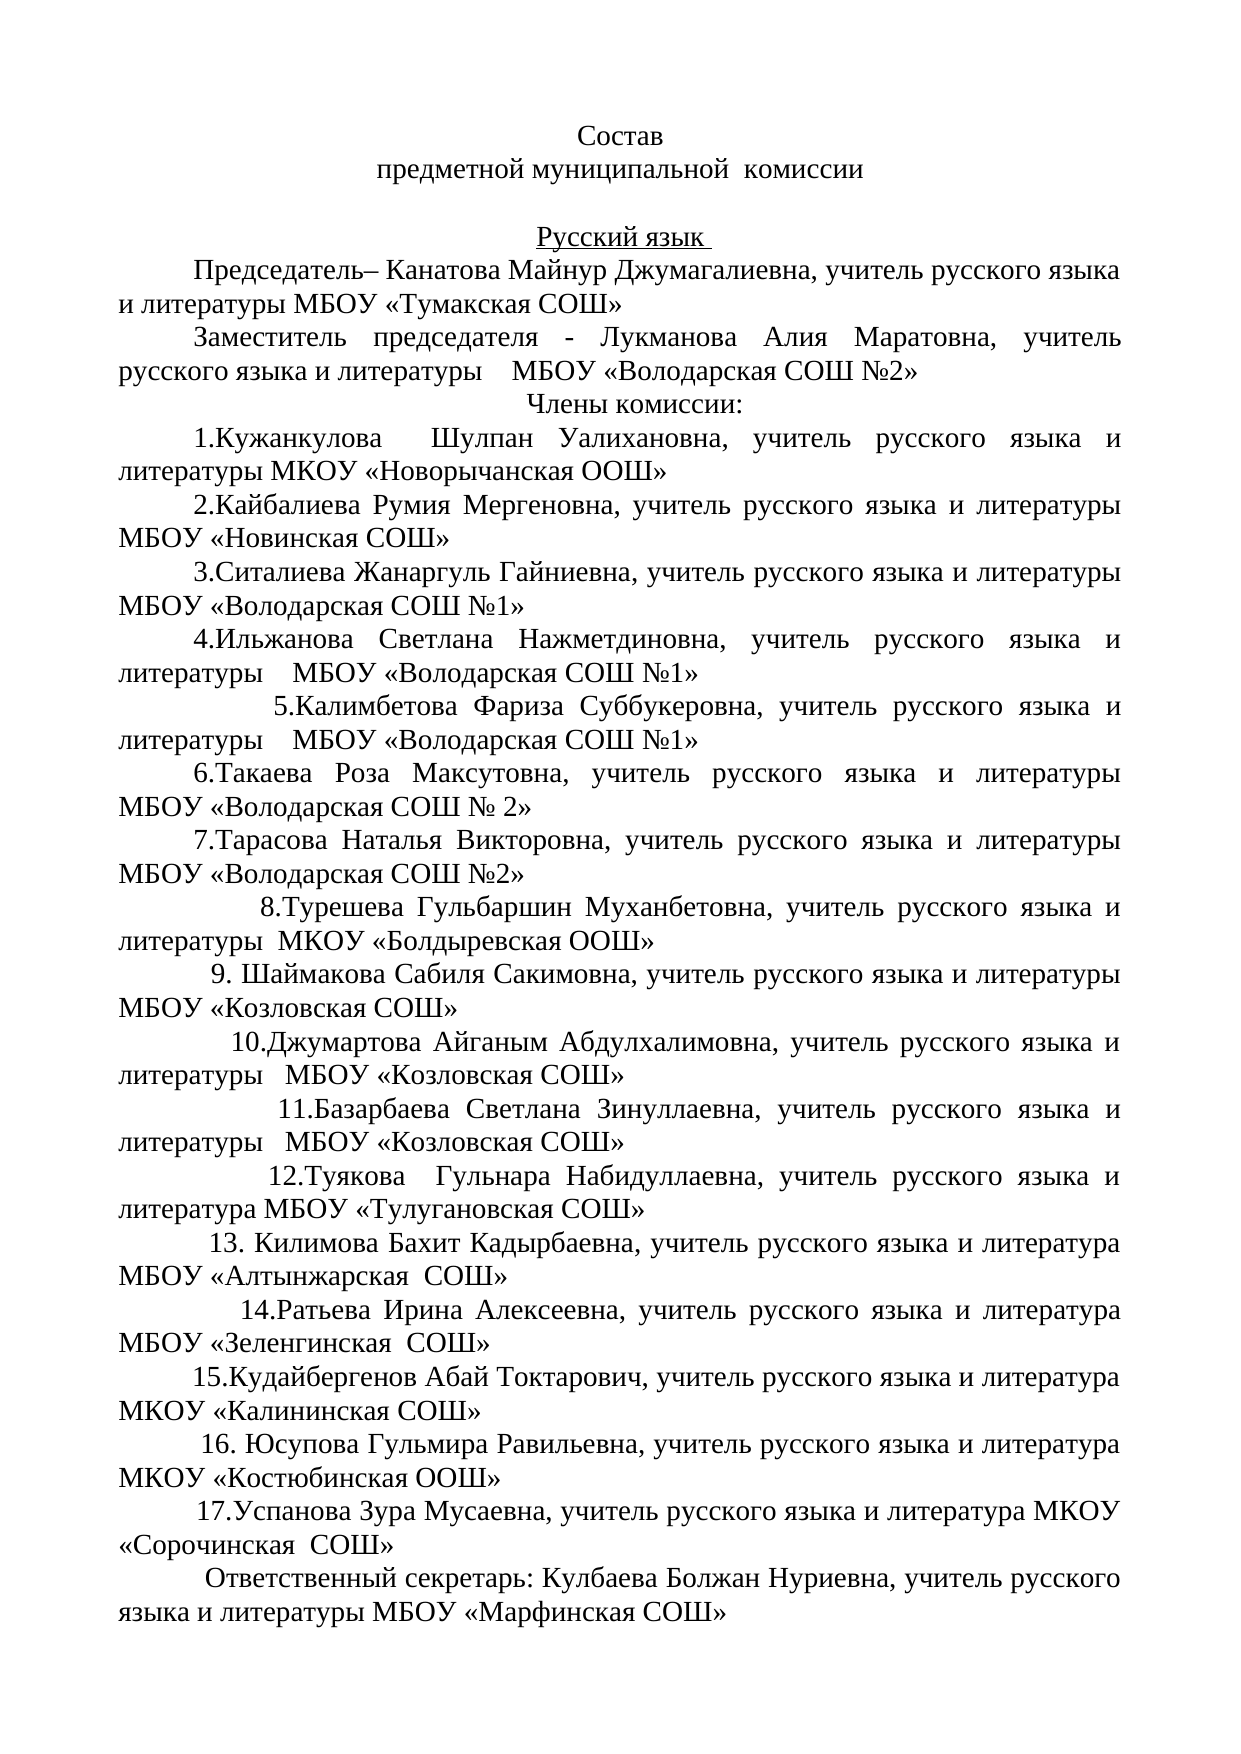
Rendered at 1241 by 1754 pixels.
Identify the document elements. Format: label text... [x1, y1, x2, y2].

text 17.Успанова Зура Мусаевна, учитель русского языка и литература МКОУ «Сорочинская СОШ» [118, 1493, 1122, 1560]
text 13. Килимова Бахит Кадырбаевна, учитель русского языка и литература МБОУ «Алтынжарская СОШ» [118, 1225, 1122, 1292]
text Заместитель председателя - Лукманова Алия Маратовна, учитель русского языка и литературы МБОУ «Володарская СОШ №2» [118, 319, 1122, 386]
text 6.Такаева Роза Максутовна, учитель русского языка и литературы МБОУ «Володарская СОШ № 2» [118, 755, 1122, 822]
text 5.Калимбетова Фариза Суббукеровна, учитель русского языка и литературы МБОУ «Володарская СОШ №1» [118, 688, 1122, 755]
text 8.Турешева Гульбаршин Муханбетовна, учитель русского языка и литературы МКОУ «Болдыревская ООШ» [118, 889, 1122, 957]
text Ответственный секретарь: Кулбаева Болжан Нуриевна, учитель русского языка и литературы МБОУ «Марфинская СОШ» [118, 1560, 1122, 1627]
text 15.Кудайбергенов Абай Токтарович, учитель русского языка и литература МКОУ «Калининская СОШ» [118, 1359, 1122, 1426]
text 14.Ратьева Ирина Алексеевна, учитель русского языка и литература МБОУ «Зеленгинская СОШ» [118, 1292, 1122, 1359]
text предметной муниципальной комиссии [118, 152, 1122, 185]
text и литературы МБОУ «Тумакская СОШ» [118, 286, 1122, 319]
text 2.Кайбалиева Румия Мергеновна, учитель русского языка и литературы МБОУ «Новинская СОШ» [118, 487, 1122, 554]
text 9. Шаймакова Сабиля Сакимовна, учитель русского языка и литературы МБОУ «Козловская СОШ» [118, 957, 1122, 1024]
text 1.Кужанкулова Шулпан Уалихановна, учитель русского языка и литературы МКОУ «Новорычанская ООШ» [118, 420, 1122, 487]
text 4.Ильжанова Светлана Нажметдиновна, учитель русского языка и литературы МБОУ «Володарская СОШ №1» [118, 621, 1122, 688]
text 3.Ситалиева Жанаргуль Гайниевна, учитель русского языка и литературы МБОУ «Володарская СОШ №1» [118, 554, 1122, 621]
text 10.Джумартова Айганым Абдулхалимовна, учитель русского языка и литературы МБОУ «Козловская СОШ» [118, 1024, 1122, 1091]
text Русский язык [118, 219, 1122, 252]
text 11.Базарбаева Светлана Зинуллаевна, учитель русского языка и литературы МБОУ «Козловская СОШ» [118, 1091, 1122, 1158]
text 16. Юсупова Гульмира Равильевна, учитель русского языка и литература МКОУ «Костюбинская ООШ» [118, 1426, 1122, 1493]
text Председатель– Канатова Майнур Джумагалиевна, учитель русского языка [118, 252, 1122, 286]
text Состав [118, 118, 1122, 152]
text 7.Тарасова Наталья Викторовна, учитель русского языка и литературы МБОУ «Володарская СОШ №2» [118, 822, 1122, 889]
text Члены комиссии: [118, 386, 1122, 420]
text 12.Туякова Гульнара Набидуллаевна, учитель русского языка и литература МБОУ «Тулугановская СОШ» [118, 1158, 1122, 1225]
